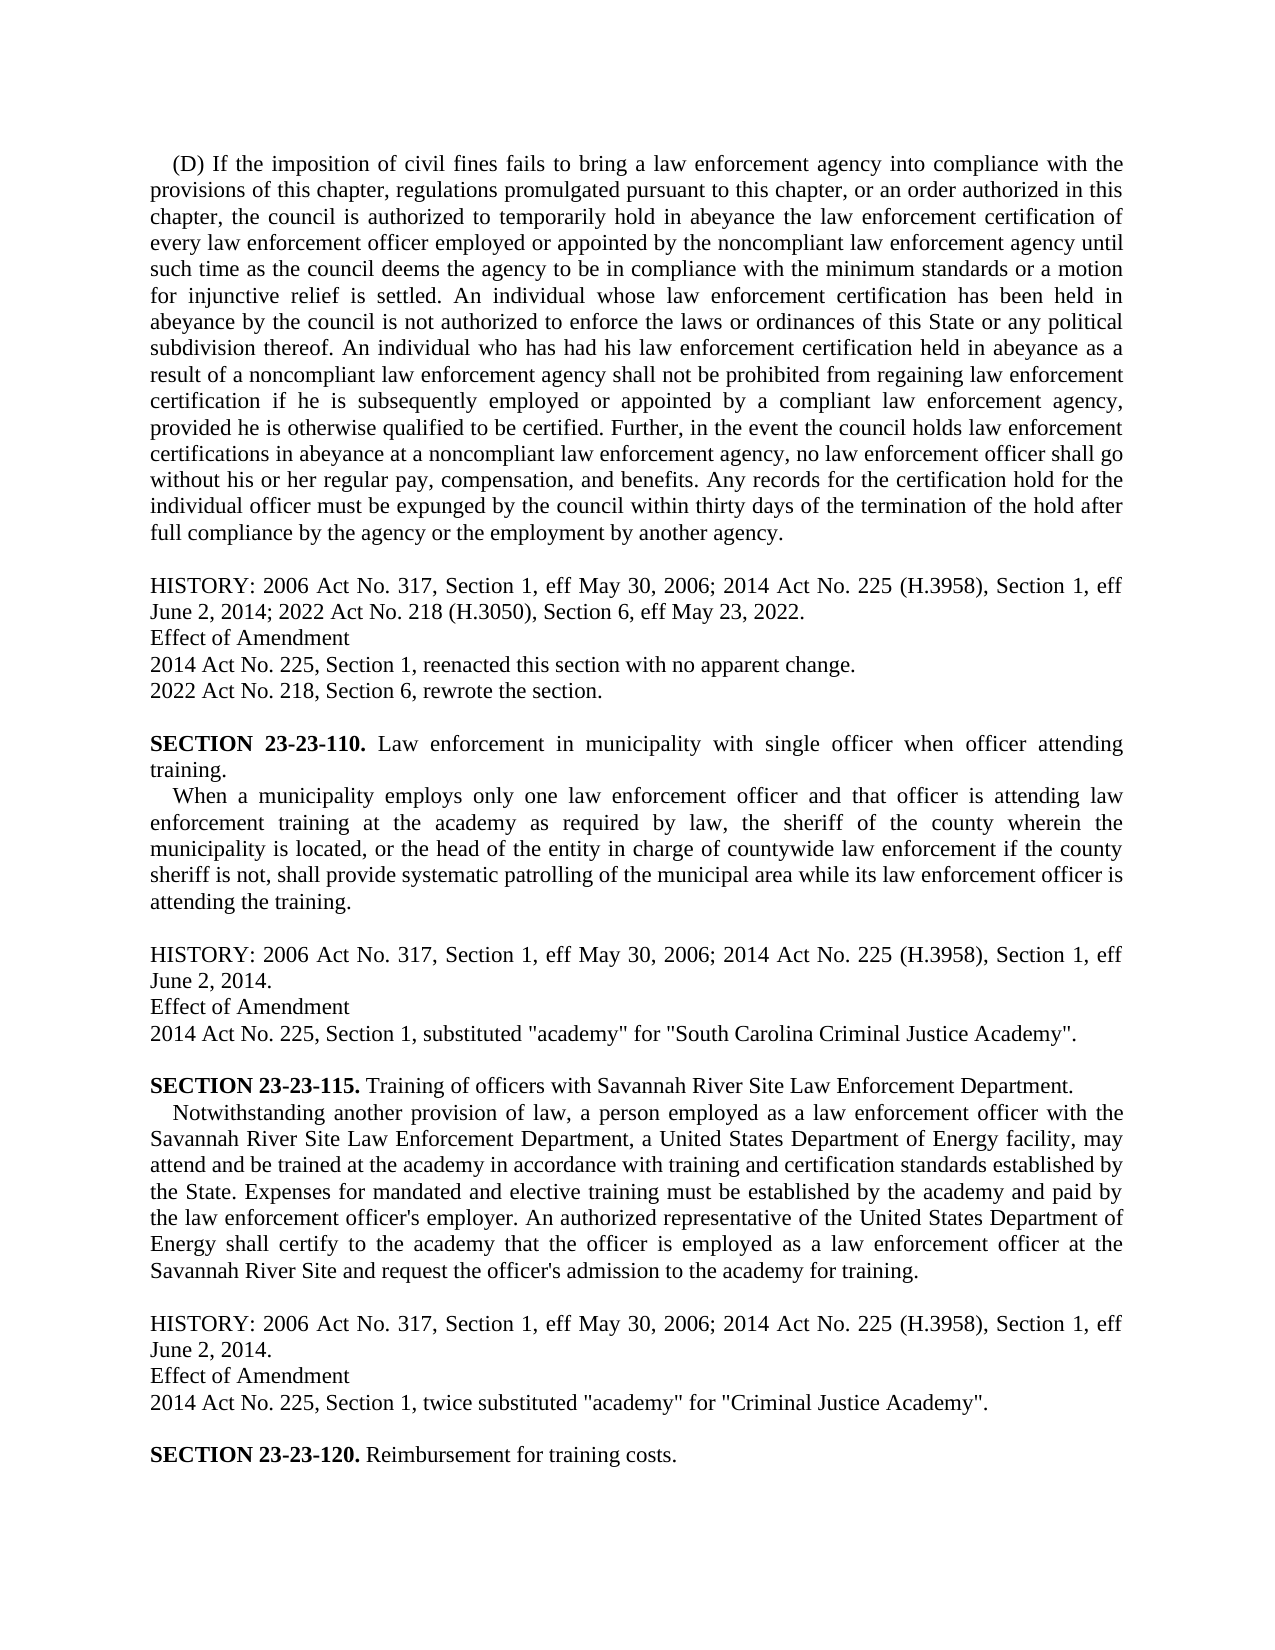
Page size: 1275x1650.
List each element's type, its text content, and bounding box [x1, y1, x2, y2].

text 2014 Act No. 225, Section 1, reenacted this section with no apparent change. [150, 651, 1125, 677]
text Effect of Amendment [150, 993, 1125, 1020]
text SECTION 23-23-120. Reimbursement for training costs. [150, 1441, 1125, 1468]
text 2014 Act No. 225, Section 1, substituted "academy" for "South Carolina Criminal Justice Academy". [150, 1020, 1125, 1046]
text HISTORY: 2006 Act No. 317, Section 1, eff May 30, 2006; 2014 Act No. 225 (H.3958), Section 1, eff June 2, 2014. [150, 941, 1125, 993]
text Effect of Amendment [150, 624, 1125, 651]
text Notwithstanding another provision of law, a person employed as a law enforcement officer with the Savannah River Site Law Enforcement Department, a United States Department of Energy facility, may attend and be trained at the academy in accordance with training and certification standards established by the State. Expenses for mandated and elective training must be established by the academy and paid by the law enforcement officer's employer. An authorized representative of the United States Department of Energy shall certify to the academy that the officer is employed as a law enforcement officer at the Savannah River Site and request the officer's admission to the academy for training. [150, 1099, 1125, 1283]
text HISTORY: 2006 Act No. 317, Section 1, eff May 30, 2006; 2014 Act No. 225 (H.3958), Section 1, eff June 2, 2014; 2022 Act No. 218 (H.3050), Section 6, eff May 23, 2022. [150, 572, 1125, 624]
text (D) If the imposition of civil fines fails to bring a law enforcement agency into compliance with the provisions of this chapter, regulations promulgated pursuant to this chapter, or an order authorized in this chapter, the council is authorized to temporarily hold in abeyance the law enforcement certification of every law enforcement officer employed or appointed by the noncompliant law enforcement agency until such time as the council deems the agency to be in compliance with the minimum standards or a motion for injunctive relief is settled. An individual whose law enforcement certification has been held in abeyance by the council is not authorized to enforce the laws or ordinances of this State or any political subdivision thereof. An individual who has had his law enforcement certification held in abeyance as a result of a noncompliant law enforcement agency shall not be prohibited from regaining law enforcement certification if he is subsequently employed or appointed by a compliant law enforcement agency, provided he is otherwise qualified to be certified. Further, in the event the council holds law enforcement certifications in abeyance at a noncompliant law enforcement agency, no law enforcement officer shall go without his or her regular pay, compensation, and benefits. Any records for the certification hold for the individual officer must be expunged by the council within thirty days of the termination of the hold after full compliance by the agency or the employment by another agency. [150, 150, 1125, 545]
text 2022 Act No. 218, Section 6, rewrote the section. [150, 677, 1125, 703]
text SECTION 23-23-115. Training of officers with Savannah River Site Law Enforcement Department. [150, 1072, 1125, 1099]
text 2014 Act No. 225, Section 1, twice substituted "academy" for "Criminal Justice Academy". [150, 1389, 1125, 1415]
text SECTION 23-23-110. Law enforcement in municipality with single officer when officer attending training. [150, 730, 1125, 782]
text When a municipality employs only one law enforcement officer and that officer is attending law enforcement training at the academy as required by law, the sheriff of the county wherein the municipality is located, or the head of the entity in charge of countywide law enforcement if the county sheriff is not, shall provide systematic patrolling of the municipal area while its law enforcement officer is attending the training. [150, 782, 1125, 914]
text HISTORY: 2006 Act No. 317, Section 1, eff May 30, 2006; 2014 Act No. 225 (H.3958), Section 1, eff June 2, 2014. [150, 1309, 1125, 1362]
text Effect of Amendment [150, 1362, 1125, 1389]
